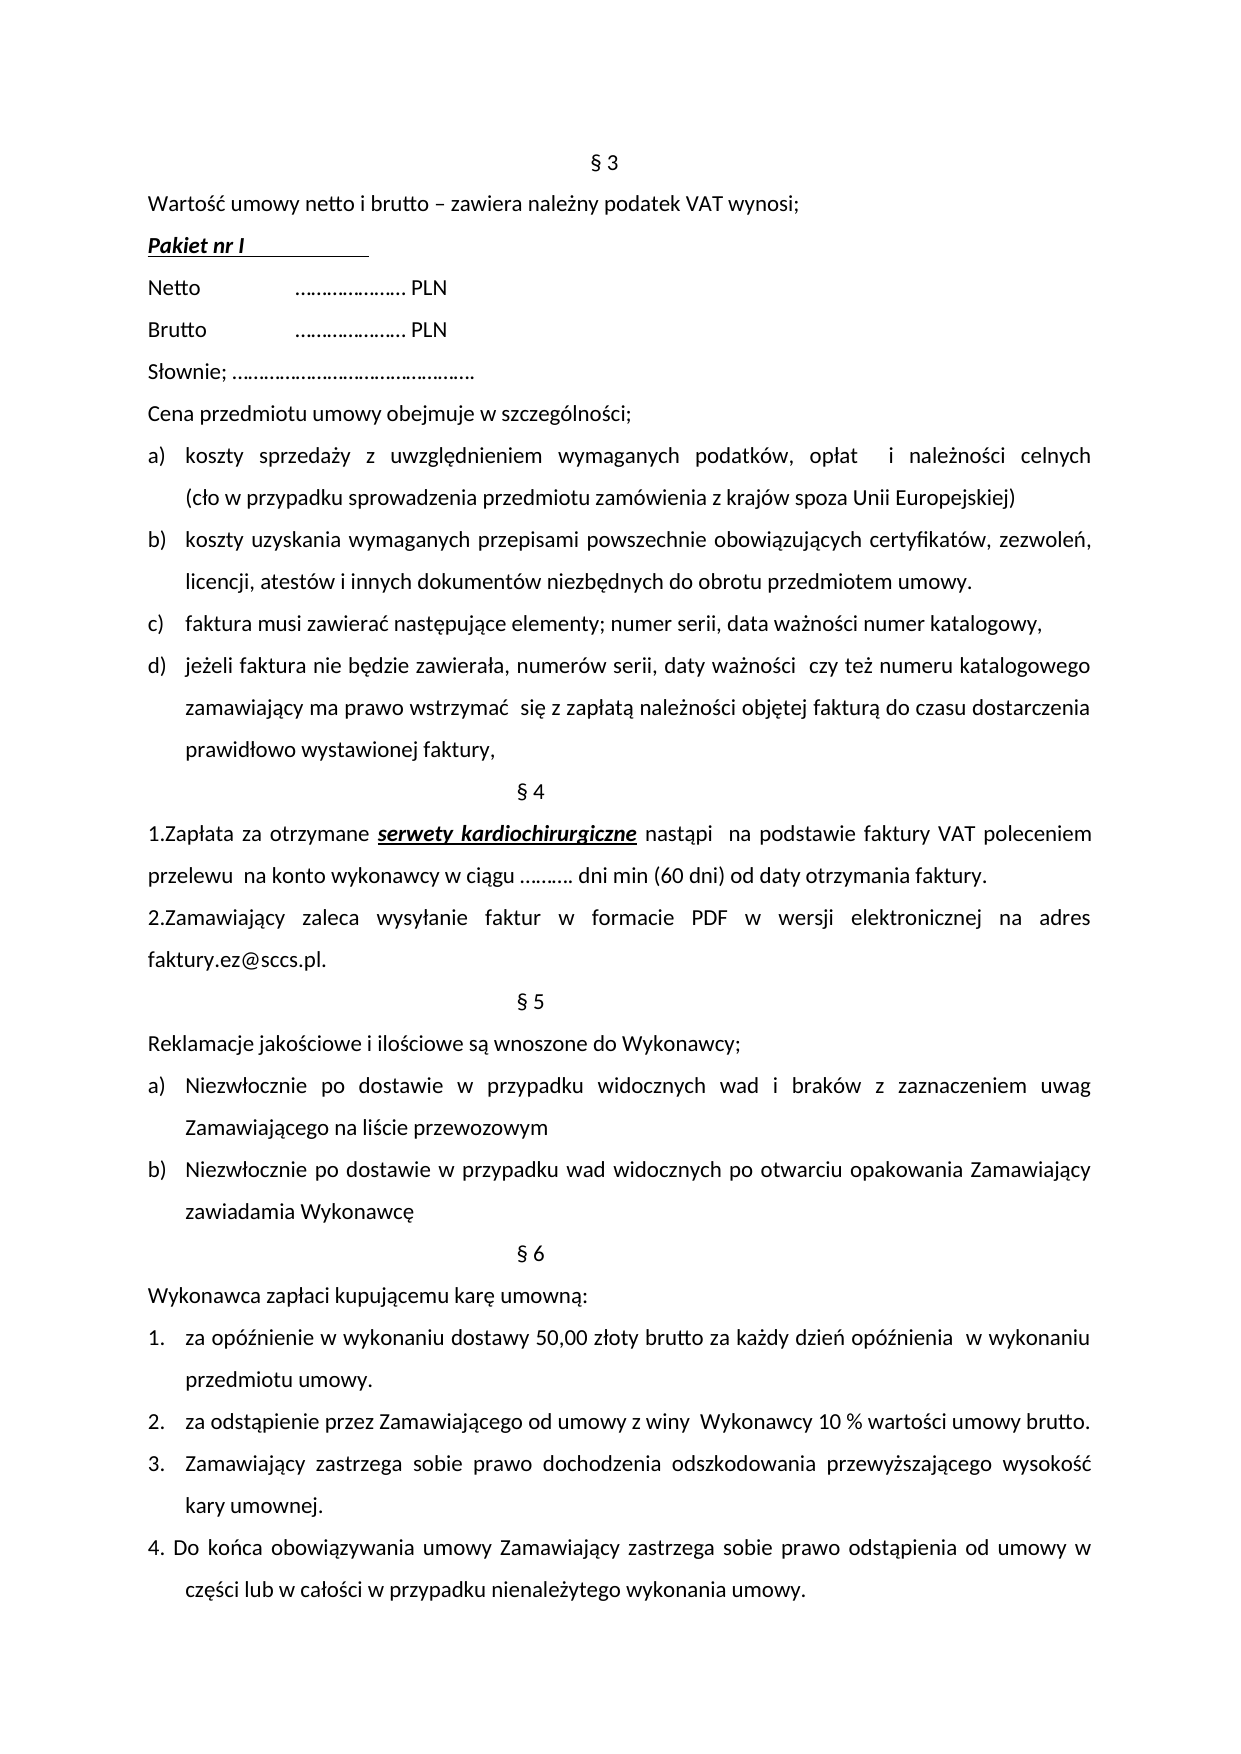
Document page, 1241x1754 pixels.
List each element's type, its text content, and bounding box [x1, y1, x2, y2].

text 3. Zamawiający zastrzega sobie prawo dochodzenia odszkodowania przewyższającego wysokość kary umownej. [148, 1449, 1093, 1519]
text Pakiet nr I [148, 232, 1093, 259]
text 2.Zamawiający zaleca wysyłanie faktur w formacie PDF w wersji elektronicznej na adres faktury.ez@sccs.pl. [148, 903, 1093, 973]
text § 4 [516, 777, 1093, 805]
text Netto ………………… PLN [148, 273, 1093, 302]
list koszty uzyskania wymaganych przepisami powszechnie obowiązujących certyfikatów, zezwoleń, licencji, atestów i innych dokumentów niezbędnych do obrotu przedmiotem umowy. [148, 525, 1093, 595]
text Wartość umowy netto i brutto – zawiera należny podatek VAT wynosi; [148, 189, 1093, 218]
list faktura musi zawierać następujące elementy; numer serii, data ważności numer katalogowy, [148, 609, 1093, 637]
list koszty sprzedaży z uwzględnieniem wymaganych podatków, opłat i należności celnych (cło w przypadku sprowadzenia przedmiotu zamówienia z krajów spoza Unii Europejskiej) [148, 441, 1093, 511]
list Niezwłocznie po dostawie w przypadku widocznych wad i braków z zaznaczeniem uwag Zamawiającego na liście przewozowym [148, 1071, 1093, 1141]
text 1. za opóźnienie w wykonaniu dostawy 50,00 złoty brutto za każdy dzień opóźnienia w wykonaniu przedmiotu umowy. [148, 1323, 1093, 1393]
text 4. Do końca obowiązywania umowy Zamawiający zastrzega sobie prawo odstąpienia od umowy w części lub w całości w przypadku nienależytego wykonania umowy. [148, 1533, 1093, 1603]
text Reklamacje jakościowe i ilościowe są wnoszone do Wykonawcy; [148, 1029, 1093, 1057]
text 1.Zapłata za otrzymane serwety kardiochirurgiczne nastąpi na podstawie faktury VAT poleceniem przelewu na konto wykonawcy w ciągu ………. dni min (60 dni) od daty otrzymania faktury. [148, 819, 1093, 889]
list jeżeli faktura nie będzie zawierała, numerów serii, daty ważności czy też numeru katalogowego zamawiający ma prawo wstrzymać się z zapłatą należności objętej fakturą do czasu dostarczenia prawidłowo wystawionej faktury, [148, 651, 1093, 763]
text § 6 [148, 1239, 1093, 1267]
text § 3 [148, 148, 1093, 176]
list Niezwłocznie po dostawie w przypadku wad widocznych po otwarciu opakowania Zamawiający zawiadamia Wykonawcę [148, 1155, 1093, 1225]
text Cena przedmiotu umowy obejmuje w szczególności; [148, 399, 1093, 427]
text Słownie; ………………………………………. [148, 357, 1093, 386]
text 2. za odstąpienie przez Zamawiającego od umowy z winy Wykonawcy 10 % wartości umowy brutto. [148, 1407, 1093, 1435]
text Brutto ………………… PLN [148, 316, 1093, 343]
text Wykonawca zapłaci kupującemu karę umowną: [148, 1281, 1093, 1309]
text § 5 [443, 987, 1093, 1015]
